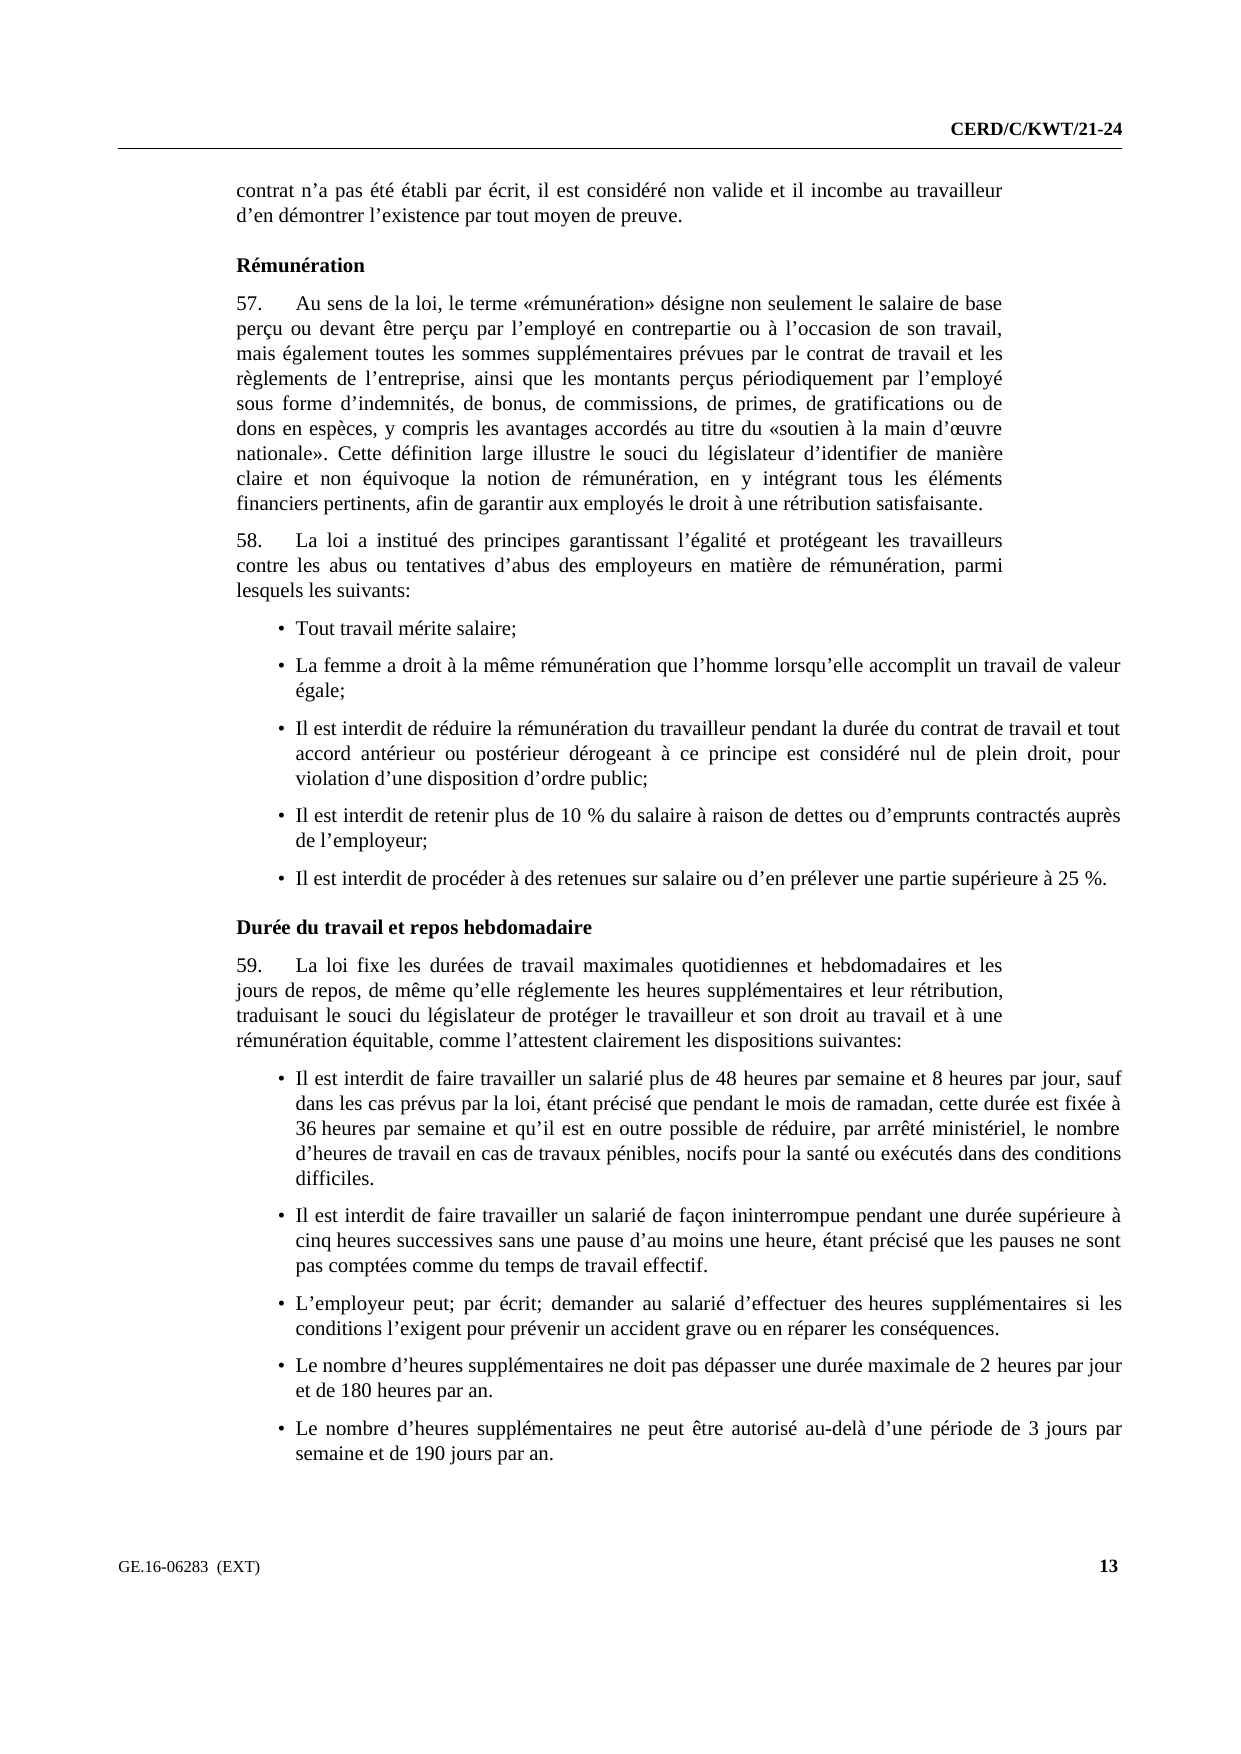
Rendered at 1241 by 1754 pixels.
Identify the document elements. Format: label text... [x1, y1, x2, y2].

text Le nombre d’heures supplémentaires ne peut être autorisé au-delà d’une période de 3 jours par semaine et de 190 jours par an. [278, 1415, 1122, 1465]
text 58. La loi a institué des principes garantissant l’égalité et protégeant les travailleurs contre les abus ou tentatives d’abus des employeurs en matière de rémunération, parmi lesquels les suivants: [236, 527, 1004, 602]
text 59. La loi fixe les durées de travail maximales quotidiennes et hebdomadaires et les jours de repos, de même qu’elle réglemente les heures supplémentaires et leur rétribution, traduisant le souci du législateur de protéger le travailleur et son droit au travail et à une rémunération équitable, comme l’attestent clairement les dispositions suivantes: [236, 952, 1004, 1052]
text Durée du travail et repos hebdomadaire [118, 915, 1004, 940]
text 57. Au sens de la loi, le terme «rémunération» désigne non seulement le salaire de base perçu ou devant être perçu par l’employé en contrepartie ou à l’occasion de son travail, mais également toutes les sommes supplémentaires prévues par le contrat de travail et les règlements de l’entreprise, ainsi que les montants perçus périodiquement par l’employé sous forme d’indemnités, de bonus, de commissions, de primes, de gratifications ou de dons en espèces, y compris les avantages accordés au titre du «soutien à la main d’œuvre nationale». Cette définition large illustre le souci du législateur d’identifier de manière claire et non équivoque la notion de rémunération, en y intégrant tous les éléments financiers pertinents, afin de garantir aux employés le droit à une rétribution satisfaisante. [236, 290, 1004, 515]
text Il est interdit de faire travailler un salarié plus de 48 heures par semaine et 8 heures par jour, sauf dans les cas prévus par la loi, étant précisé que pendant le mois de ramadan, cette durée est fixée à 36 heures par semaine et qu’il est en outre possible de réduire, par arrêté ministériel, le nombre d’heures de travail en cas de travaux pénibles, nocifs pour la santé ou exécutés dans des conditions difficiles. [278, 1065, 1122, 1190]
text Il est interdit de procéder à des retenues sur salaire ou d’en prélever une partie supérieure à 25 %. [278, 865, 1122, 890]
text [236, 177, 1004, 227]
text Il est interdit de faire travailler un salarié de façon ininterrompue pendant une durée supérieure à cinq heures successives sans une pause d’au moins une heure, étant précisé que les pauses ne sont pas comptées comme du temps de travail effectif. [278, 1202, 1122, 1277]
text Il est interdit de retenir plus de 10 % du salaire à raison de dettes ou d’emprunts contractés auprès de l’employeur; [278, 802, 1122, 852]
text Le nombre d’heures supplémentaires ne doit pas dépasser une durée maximale de 2 heures par jour et de 180 heures par an. [278, 1352, 1122, 1402]
text L’employeur peut; par écrit; demander au salarié d’effectuer des heures supplémentaires si les conditions l’exigent pour prévenir un accident grave ou en réparer les conséquences. [278, 1290, 1122, 1340]
text Il est interdit de réduire la rémunération du travailleur pendant la durée du contrat de travail et tout accord antérieur ou postérieur dérogeant à ce principe est considéré nul de plein droit, pour violation d’une disposition d’ordre public; [278, 715, 1122, 790]
text Rémunération [118, 252, 1004, 277]
text La femme a droit à la même rémunération que l’homme lorsqu’elle accomplit un travail de valeur égale; [278, 652, 1122, 702]
text Tout travail mérite salaire; [278, 615, 1122, 640]
